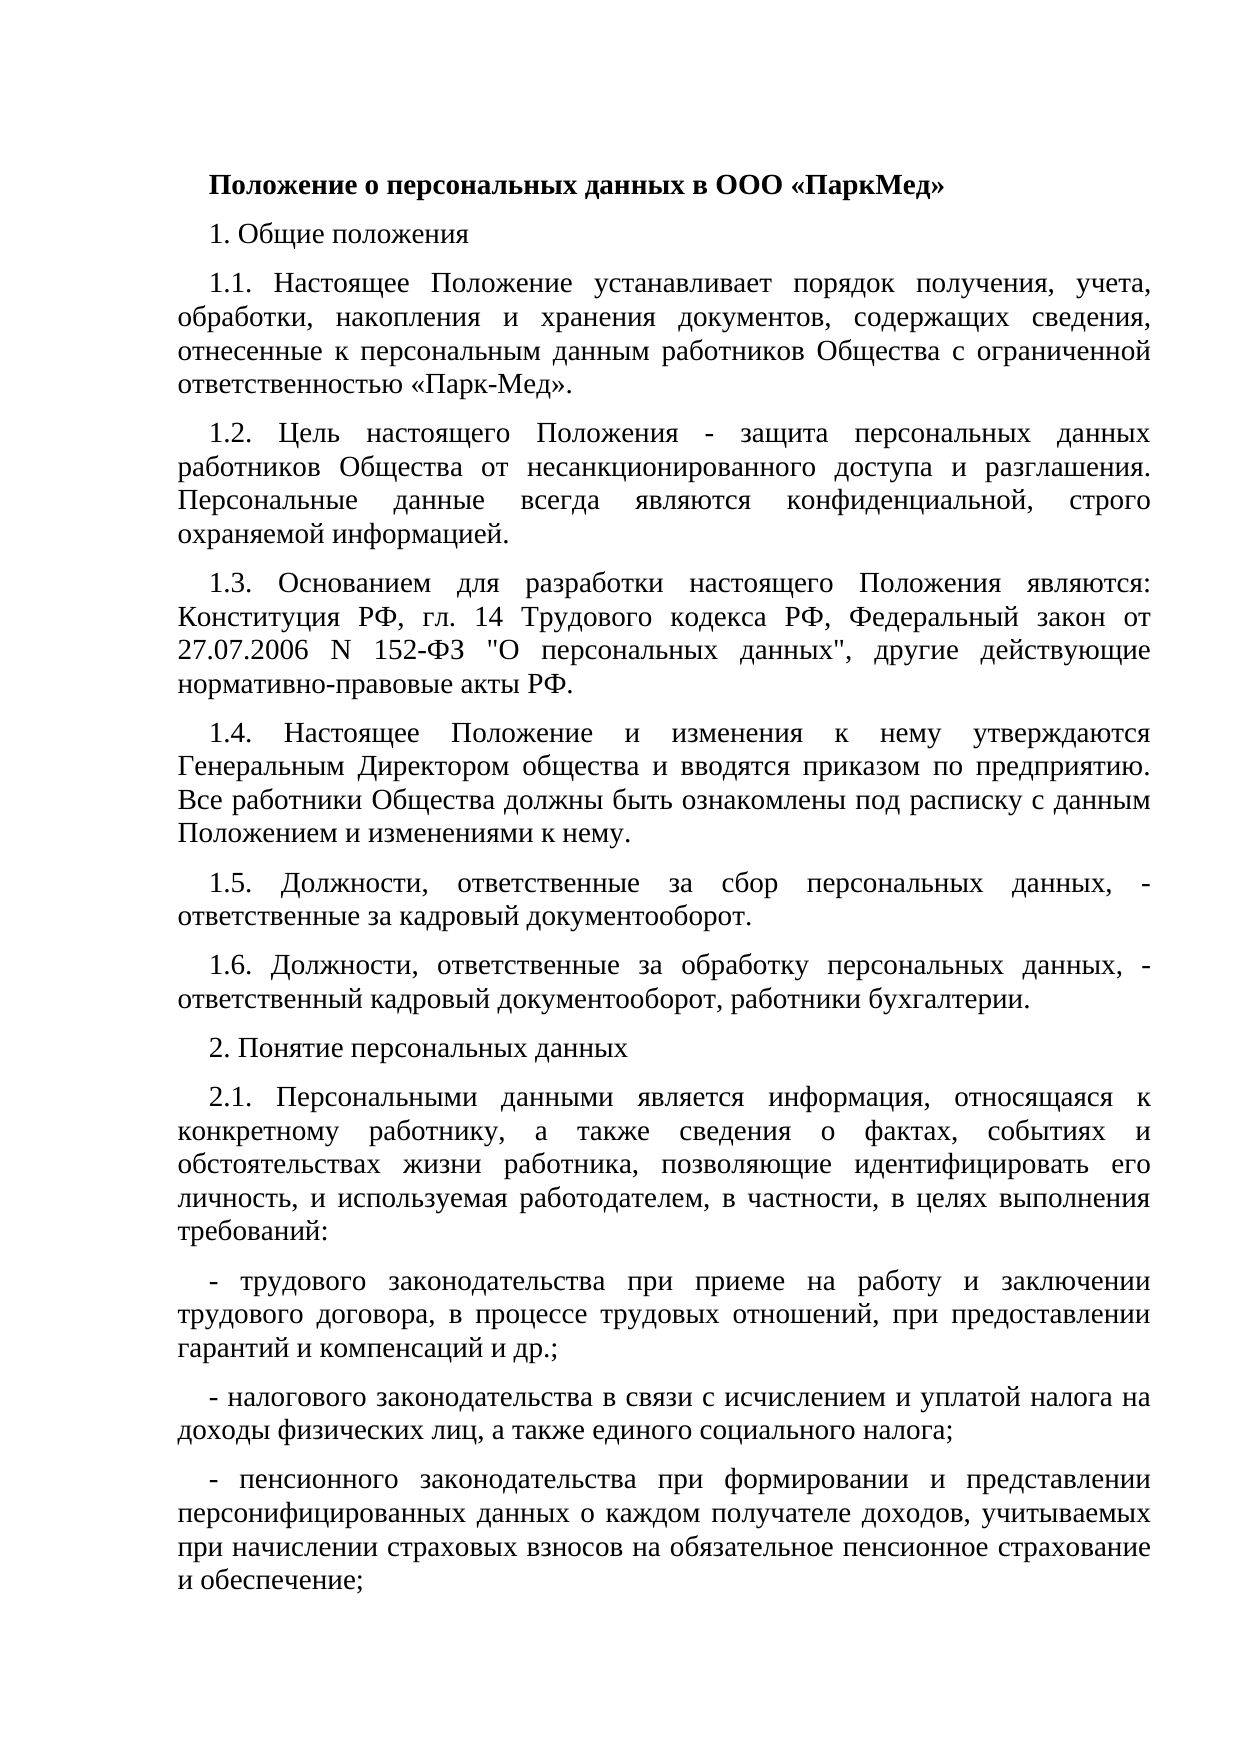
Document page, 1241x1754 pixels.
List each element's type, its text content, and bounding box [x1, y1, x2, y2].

text - трудового законодательства при приеме на работу и заключении трудового договора, в процессе трудовых отношений, при предоставлении гарантий и компенсаций и др.; [177, 1263, 1152, 1363]
text 1.4. Настоящее Положение и изменения к нему утверждаются Генеральным Директором общества и вводятся приказом по предприятию. Все работники Общества должны быть ознакомлены под расписку с данным Положением и изменениями к нему. [177, 715, 1152, 849]
text 1.1. Настоящее Положение устанавливает порядок получения, учета, обработки, накопления и хранения документов, содержащих сведения, отнесенные к персональным данным работников Общества с ограниченной ответственностью «Парк-Мед». [177, 266, 1152, 400]
text - налогового законодательства в связи с исчислением и уплатой налога на доходы физических лиц, а также единого социального налога; [177, 1379, 1152, 1446]
text 1.3. Основанием для разработки настоящего Положения являются: Конституция РФ, гл. 14 Трудового кодекса РФ, Федеральный закон от 27.07.2006 N 152-ФЗ "О персональных данных", другие действующие нормативно-правовые акты РФ. [177, 565, 1152, 699]
text 1.2. Цель настоящего Положения - защита персональных данных работников Общества от несанкционированного доступа и разглашения. Персональные данные всегда являются конфиденциальной, строго охраняемой информацией. [177, 415, 1152, 549]
text 2. Понятие персональных данных [177, 1030, 1152, 1064]
text 2.1. Персональными данными является информация, относящаяся к конкретному работнику, а также сведения о фактах, событиях и обстоятельствах жизни работника, позволяющие идентифицировать его личность, и используемая работодателем, в частности, в целях выполнения требований: [177, 1079, 1152, 1247]
text 1.6. Должности, ответственные за обработку персональных данных, - ответственный кадровый документооборот, работники бухгалтерии. [177, 947, 1152, 1014]
text - пенсионного законодательства при формировании и представлении персонифицированных данных о каждом получателе доходов, учитываемых при начислении страховых взносов на обязательное пенсионное страхование и обеспечение; [177, 1462, 1152, 1596]
text 1. Общие положения [177, 216, 1152, 250]
text Положение о персональных данных в ООО «ПаркМед» [177, 167, 1152, 201]
text 1.5. Должности, ответственные за сбор персональных данных, - ответственные за кадровый документооборот. [177, 865, 1152, 932]
